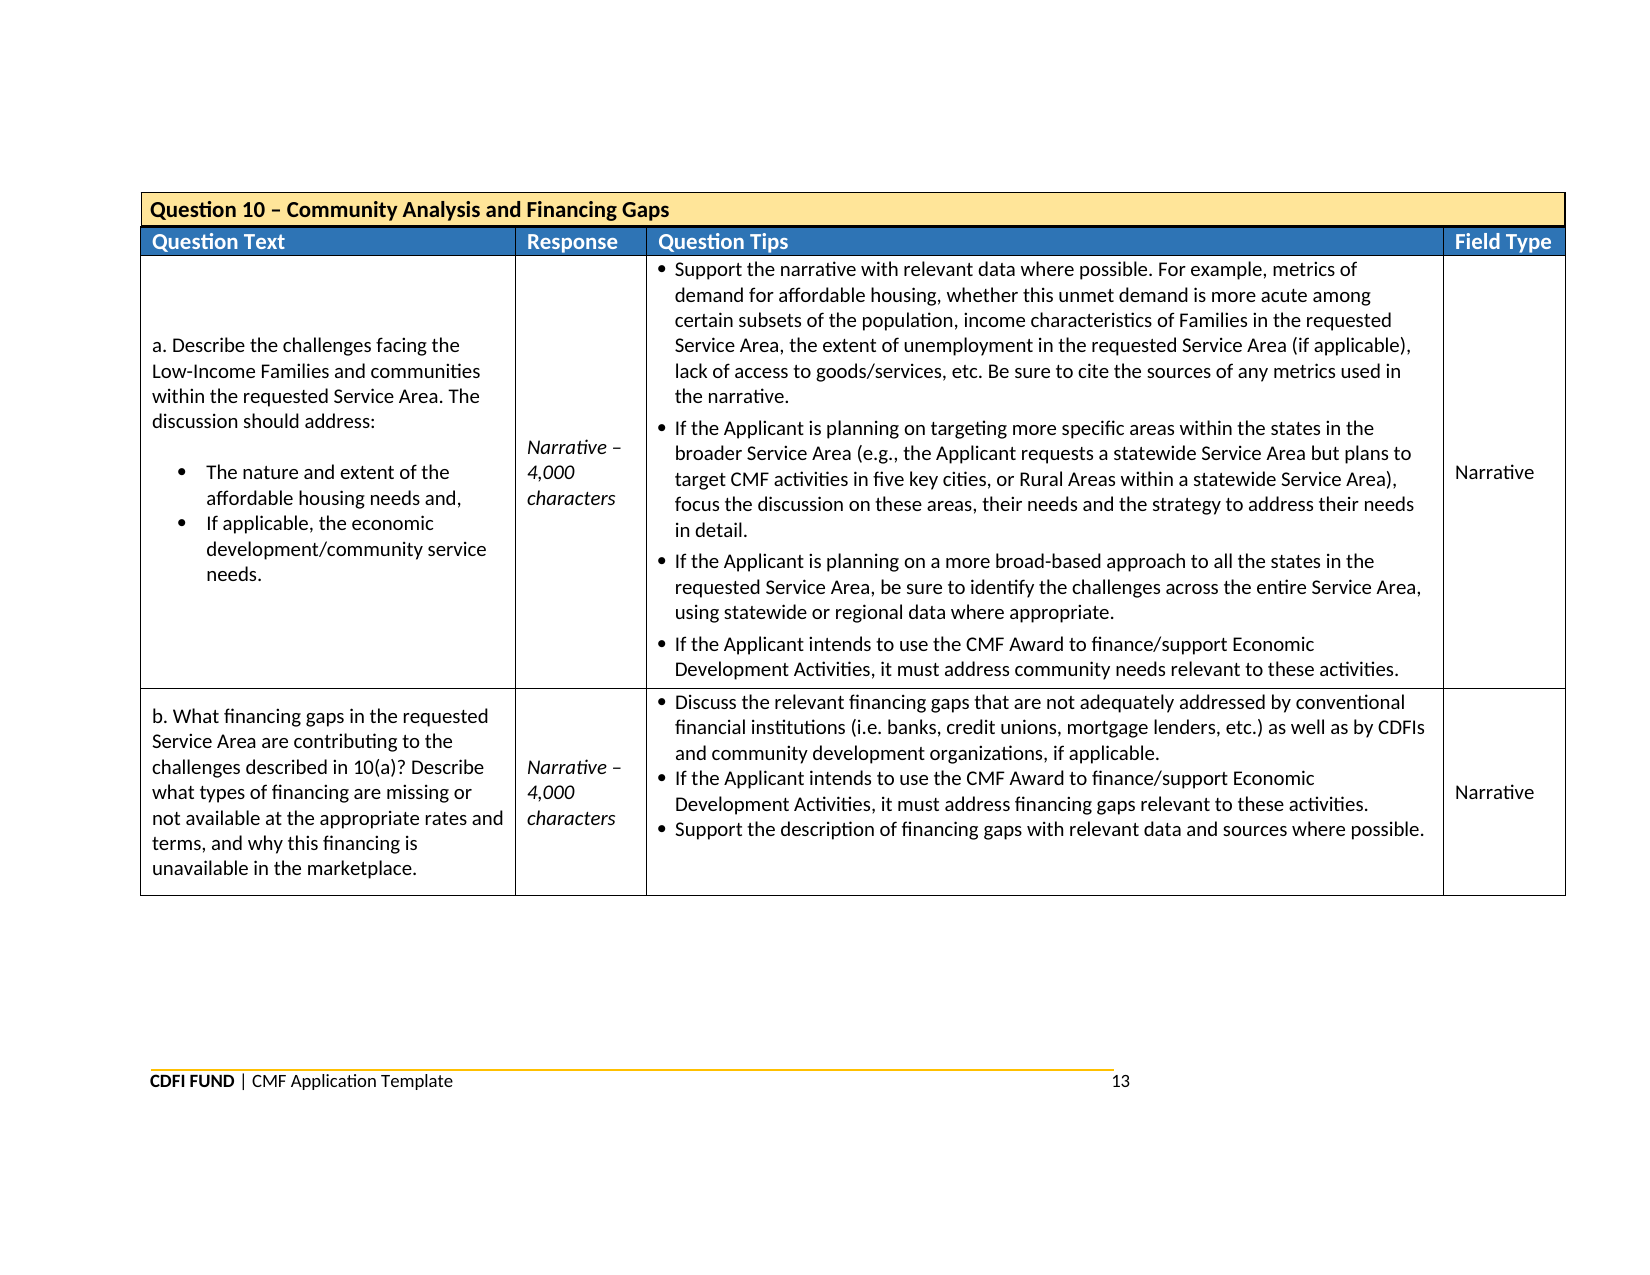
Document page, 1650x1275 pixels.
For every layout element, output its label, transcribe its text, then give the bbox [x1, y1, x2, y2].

table_cell Support the narrative with relevant data where possible. For example, metrics of demand for affordable housing, whether this unmet demand is more acute among certain subsets of the population, income characteristics of Families in the requested Service Area, the extent of unemployment in the requested Service Area (if applicable), lack of access to goods/services, etc. Be sure to cite the sources of any metrics used in the narrative. If the Applicant is planning on targeting more specific areas within the states in the broader Service Area (e.g., the Applicant requests a statewide Service Area but plans to target CMF activities in five key cities, or Rural Areas within a statewide Service Area), focus the discussion on these areas, their needs and the strategy to address their needs in detail. If the Applicant is planning on a more broad-based approach to all the states in the requested Service Area, be sure to identify the challenges across the entire Service Area, using statewide or regional data where appropriate. If the Applicant intends to use the CMF Award to finance/support Economic Development Activities, it must address community needs relevant to these activities. [647, 256, 1443, 688]
table_header Question Tips [647, 228, 1443, 255]
table_cell Narrative –4,000 characters [516, 689, 646, 895]
table_header Response [516, 228, 646, 255]
table_cell Narrative [1444, 689, 1565, 895]
table_header Question Text [141, 228, 515, 255]
table_cell Discuss the relevant financing gaps that are not adequately addressed by conventional financial institutions (i.e. banks, credit unions, mortgage lenders, etc.) as well as by CDFIs and community development organizations, if applicable. If the Applicant intends to use the CMF Award to finance/support Economic Development Activities, it must address financing gaps relevant to these activities. Support the description of financing gaps with relevant data and sources where possible. [647, 689, 1443, 895]
table_cell a. Describe the challenges facing the Low-Income Families and communities within the requested Service Area. The discussion should address: The nature and extent of the affordable housing needs and, If applicable, the economic development/community service needs. [141, 256, 515, 688]
table_cell Narrative [1444, 256, 1565, 688]
table_cell Narrative – 4,000 characters [516, 256, 646, 688]
table_header Field Type [1444, 228, 1565, 255]
table_cell b. What financing gaps in the requested Service Area are contributing to the challenges described in 10(a)? Describe what types of financing are missing or not available at the appropriate rates and terms, and why this financing is unavailable in the marketplace. [141, 689, 515, 895]
text Question 10 – Community Analysis and Financing Gaps [142, 193, 1564, 225]
